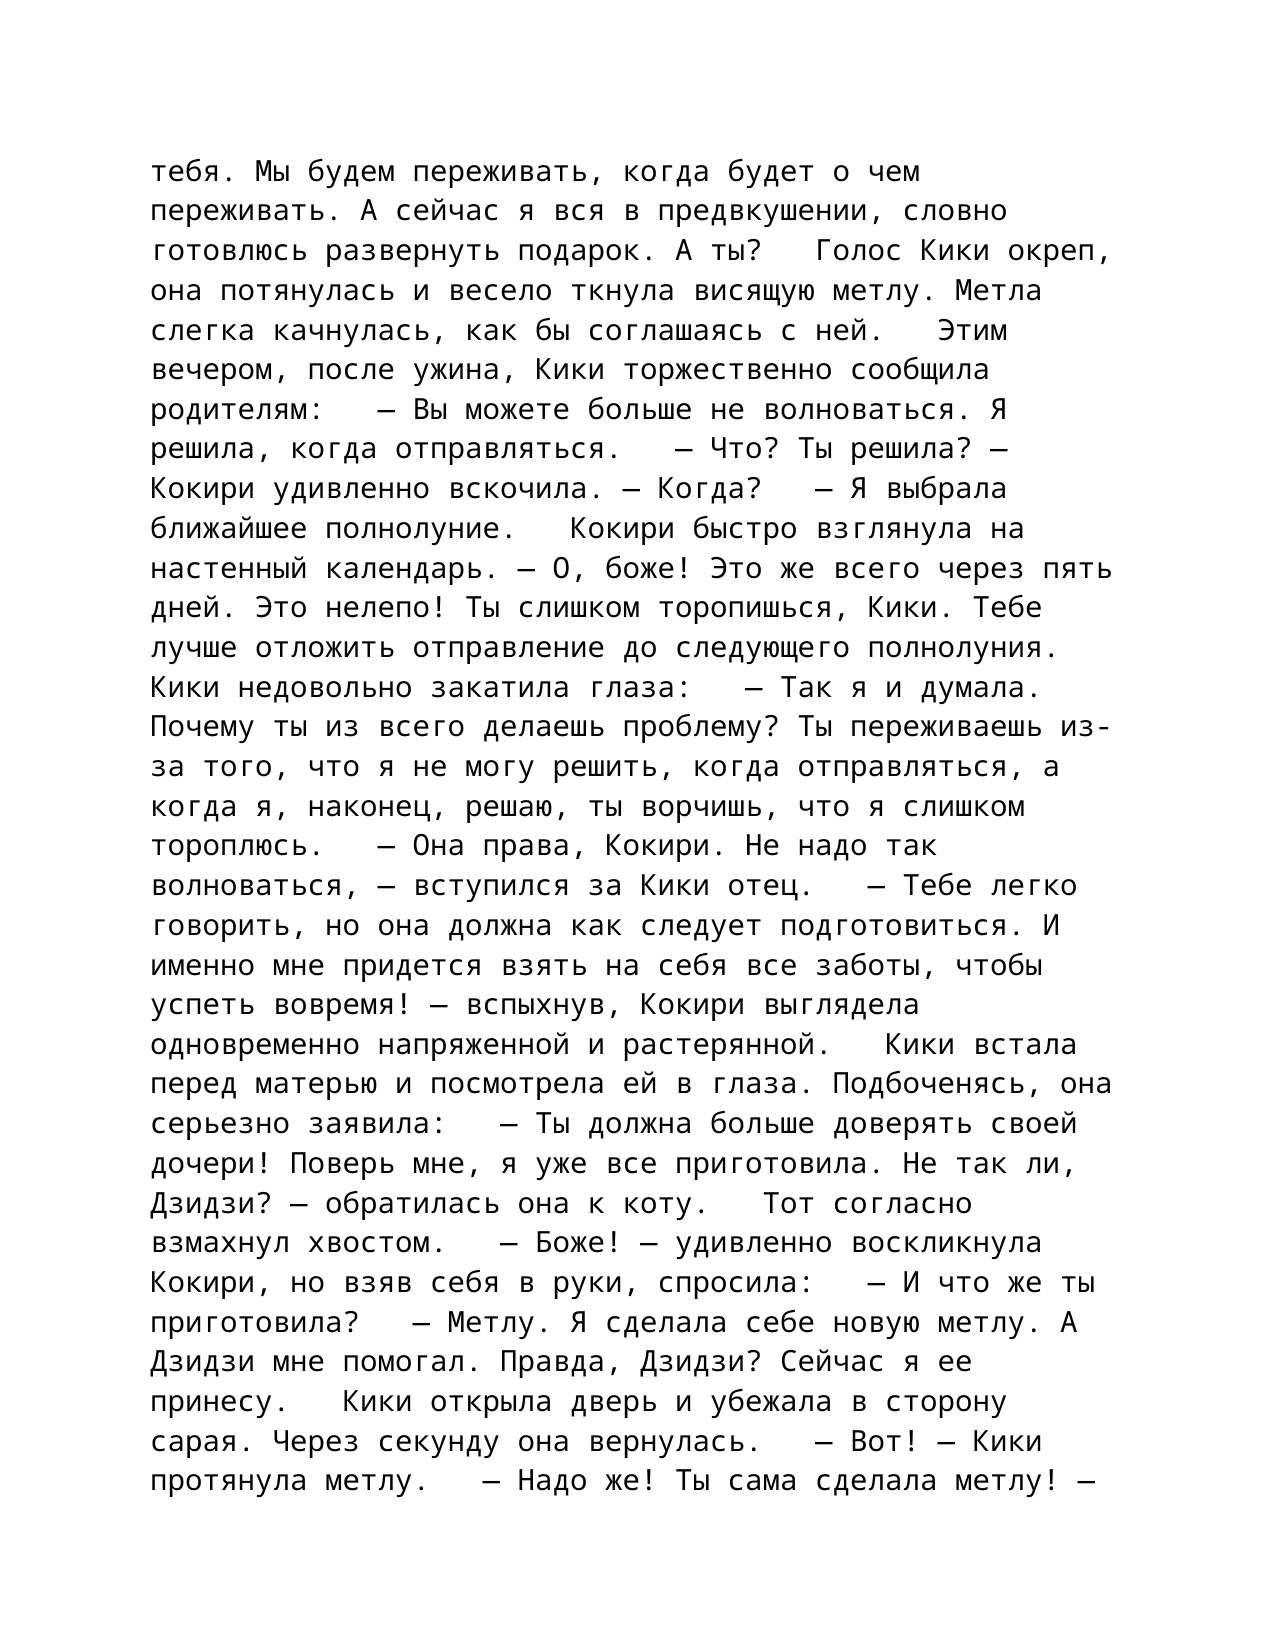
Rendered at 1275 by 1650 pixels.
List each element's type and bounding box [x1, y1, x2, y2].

text [150, 150, 1125, 1499]
